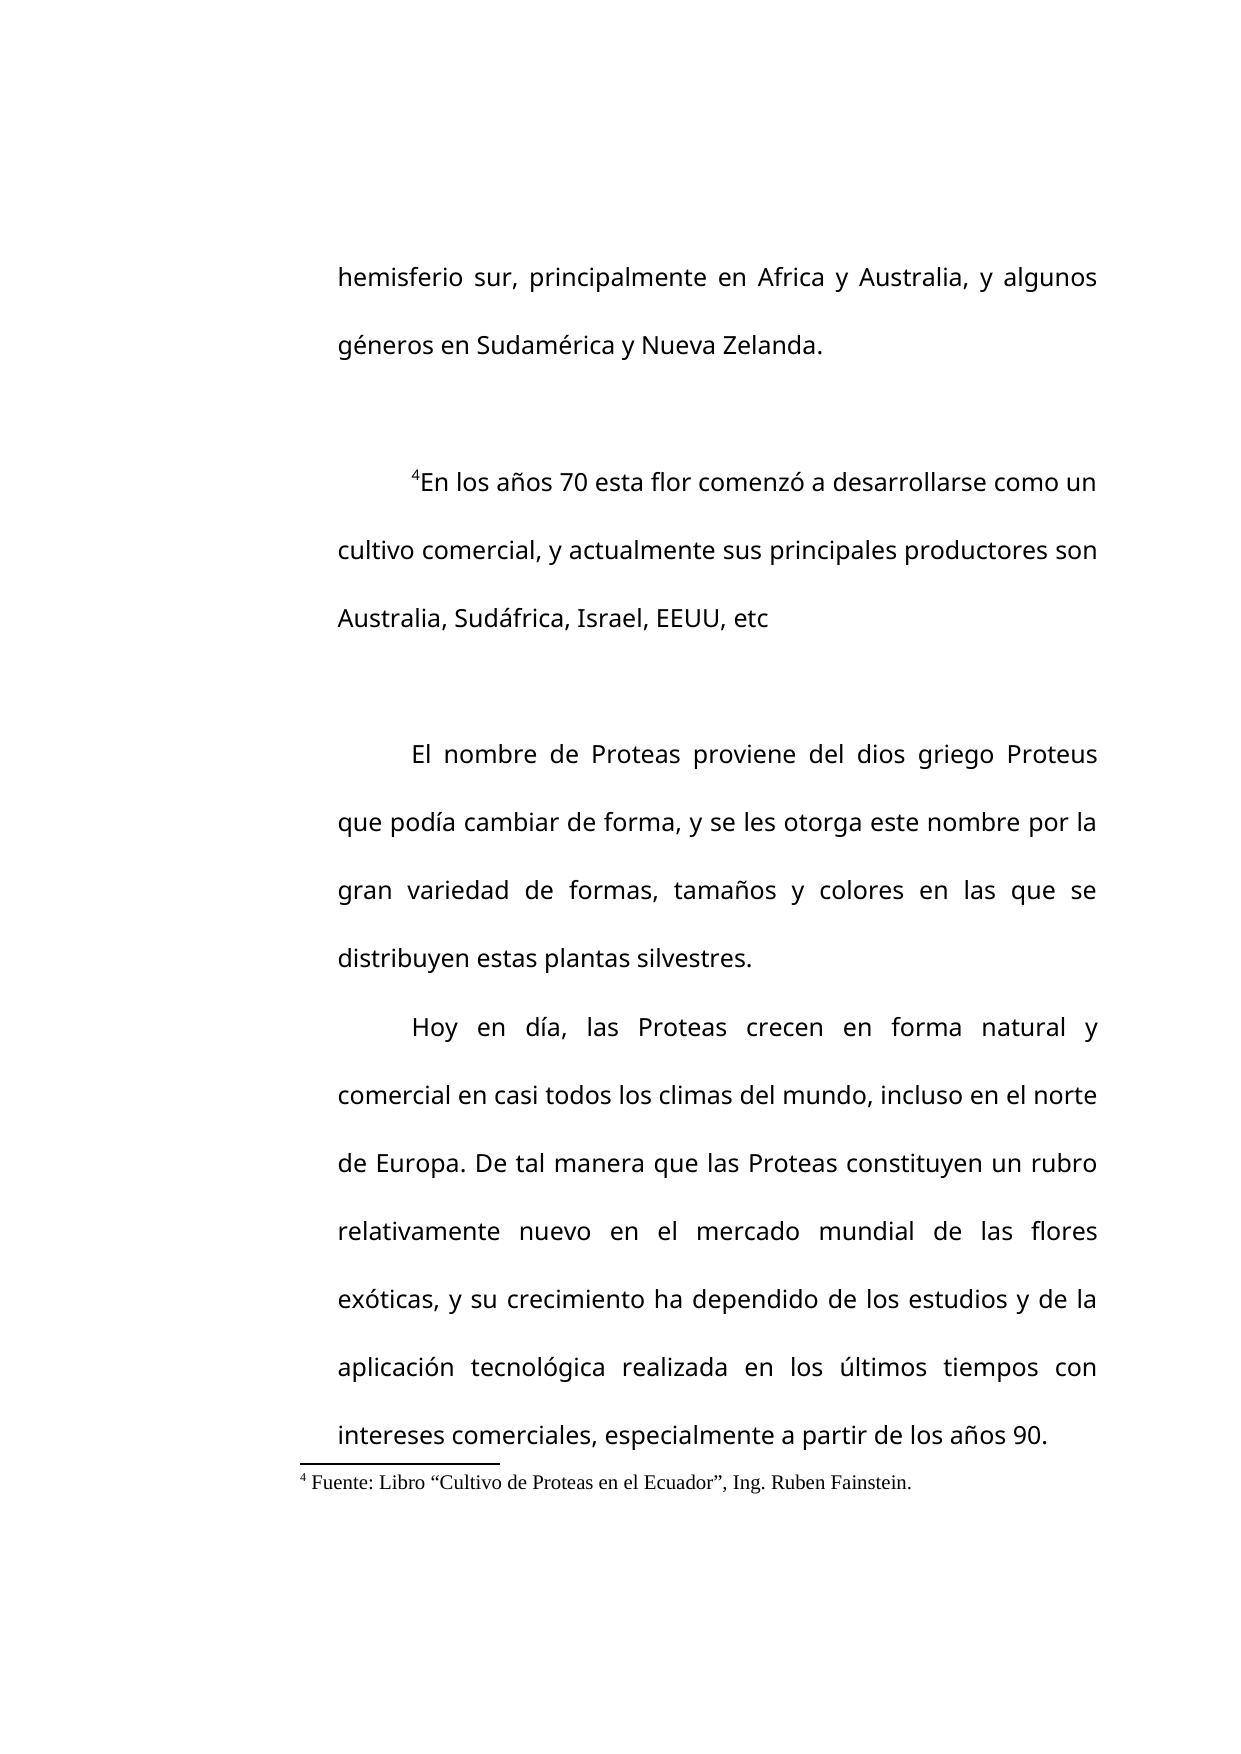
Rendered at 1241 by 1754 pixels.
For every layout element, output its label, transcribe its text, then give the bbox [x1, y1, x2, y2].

text El nombre de Proteas proviene del dios griego Proteus que podía cambiar de forma, y se les otorga este nombre por la gran variedad de formas, tamaños y colores en las que se distribuyen estas plantas silvestres. [337, 737, 1098, 975]
text Hoy en día, las Proteas crecen en forma natural y comercial en casi todos los climas del mundo, incluso en el norte de Europa. De tal manera que las Proteas constituyen un rubro relativamente nuevo en el mercado mundial de las flores exóticas, y su crecimiento ha dependido de los estudios y de la aplicación tecnológica realizada en los últimos tiempos con intereses comerciales, especialmente a partir de los años 90. [337, 1009, 1098, 1452]
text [337, 260, 1098, 362]
text En los años 70 esta flor comenzó a desarrollarse como un cultivo comercial, y actualmente sus principales productores son Australia, Sudáfrica, Israel, EEUU, etc [337, 464, 1098, 634]
